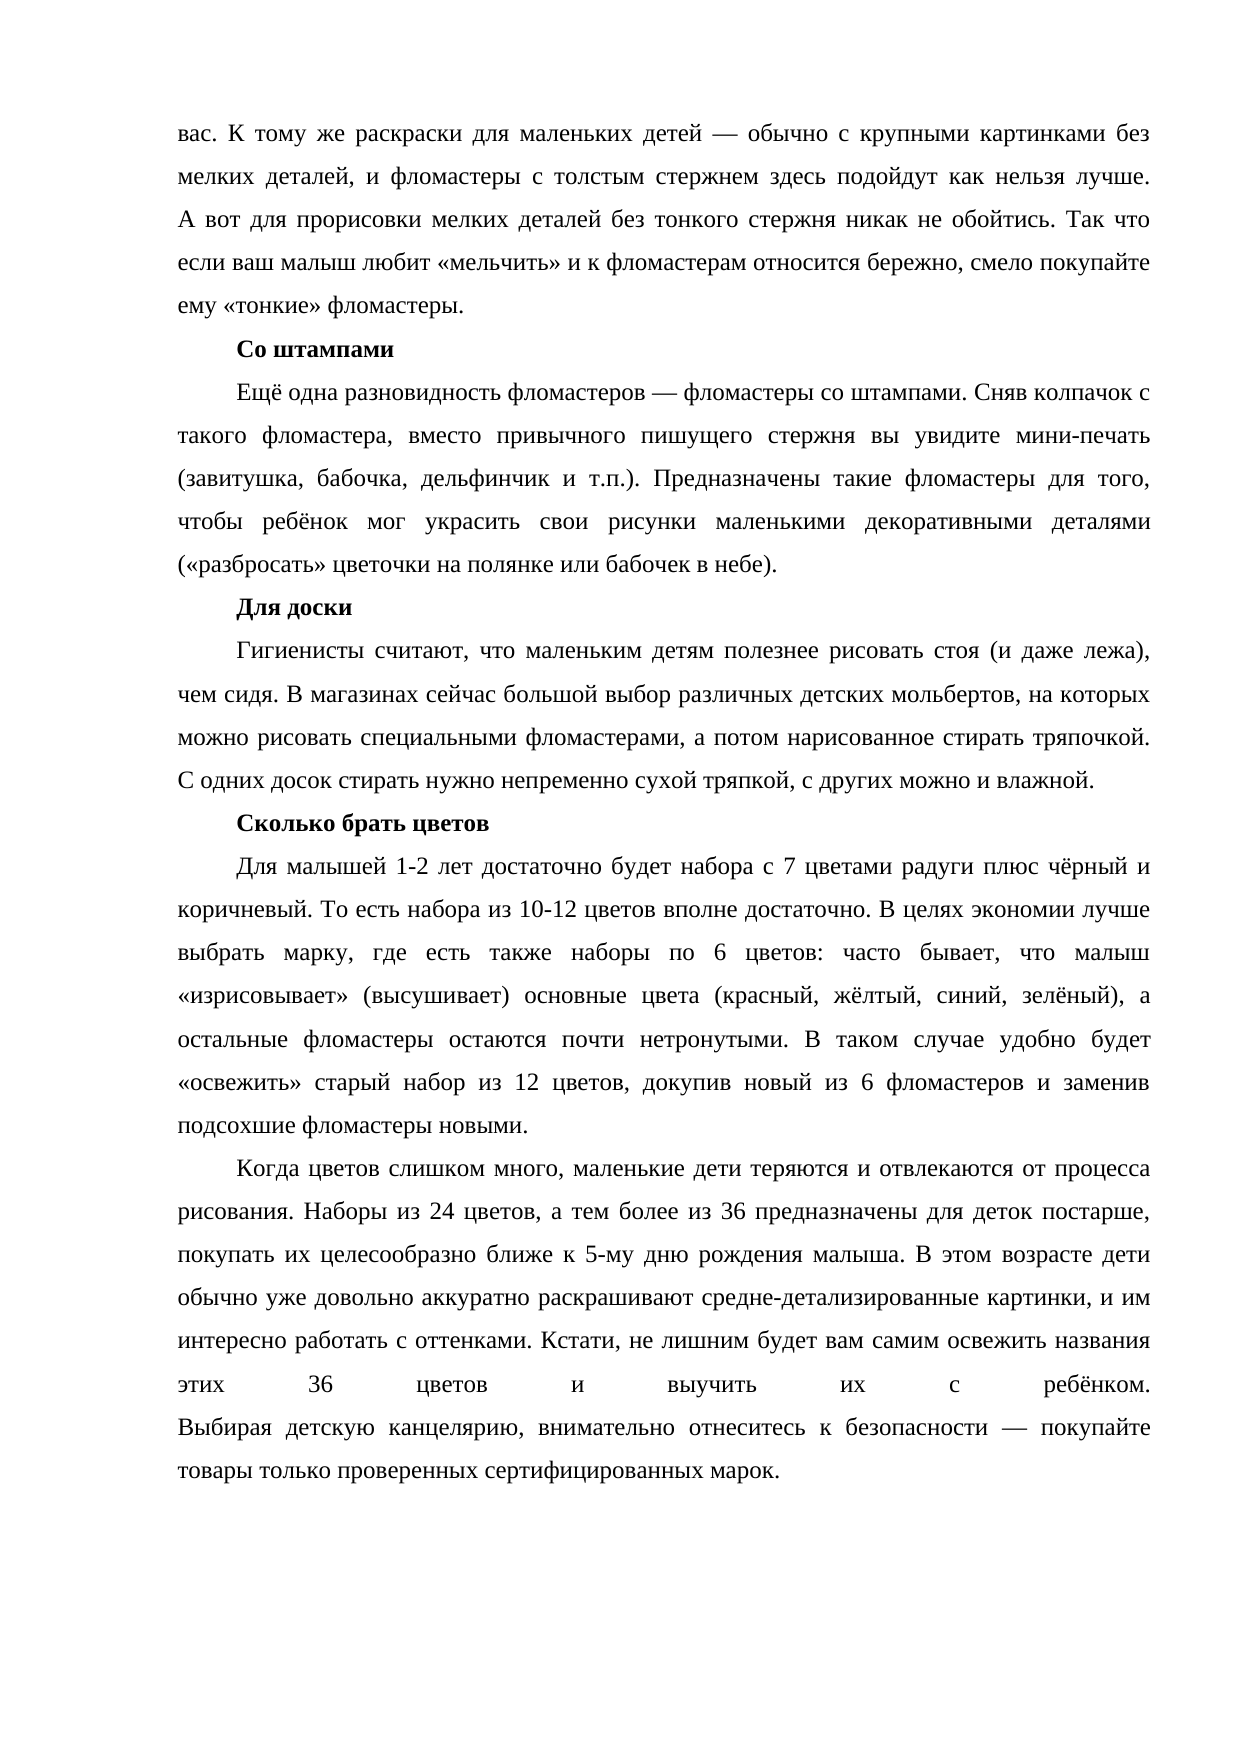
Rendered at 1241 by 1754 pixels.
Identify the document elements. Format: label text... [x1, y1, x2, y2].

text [177, 118, 1152, 319]
text Для доски [177, 592, 1152, 621]
text Со штампами [177, 334, 1152, 362]
text Ещё одна разновидность фломастеров — фломастеры со штампами. Сняв колпачок с такого фломастера, вместо привычного пишущего стержня вы увидите мини-печать (завитушка, бабочка, дельфинчик и т.п.). Предназначены такие фломастеры для того, чтобы ребёнок мог украсить свои рисунки маленькими декоративными деталями («разбросать» цветочки на полянке или бабочек в небе). [177, 377, 1152, 578]
text Для малышей 1-2 лет достаточно будет набора с 7 цветами радуги плюс чёрный и коричневый. То есть набора из 10-12 цветов вполне достаточно. В целях экономии лучше выбрать марку, где есть также наборы по 6 цветов: часто бывает, что малыш «изрисовывает» (высушивает) основные цвета (красный, жёлтый, синий, зелёный), а остальные фломастеры остаются почти нетронутыми. В таком случае удобно будет «освежить» старый набор из 12 цветов, докупив новый из 6 фломастеров и заменив подсохшие фломастеры новыми. [177, 851, 1152, 1139]
text Гигиенисты считают, что маленьким детям полезнее рисовать стоя (и даже лежа), чем сидя. В магазинах сейчас большой выбор различных детских мольбертов, на которых можно рисовать специальными фломастерами, а потом нарисованное стирать тряпочкой. С одних досок стирать нужно непременно сухой тряпкой, с других можно и влажной. [177, 636, 1152, 794]
text Сколько брать цветов [177, 808, 1152, 837]
text Когда цветов слишком много, маленькие дети теряются и отвлекаются от процесса рисования. Наборы из 24 цветов, а тем более из 36 предназначены для деток постарше, покупать их целесообразно ближе к 5-му дню рождения малыша. В этом возрасте дети обычно уже довольно аккуратно раскрашивают средне-детализированные картинки, и им интересно работать с оттенками. Кстати, не лишним будет вам самим освежить названия этих 36 цветов и выучить их с ребёнком. Выбирая детскую канцелярию, внимательно отнеситесь к безопасности — покупайте товары только проверенных сертифицированных марок. [177, 1153, 1152, 1484]
